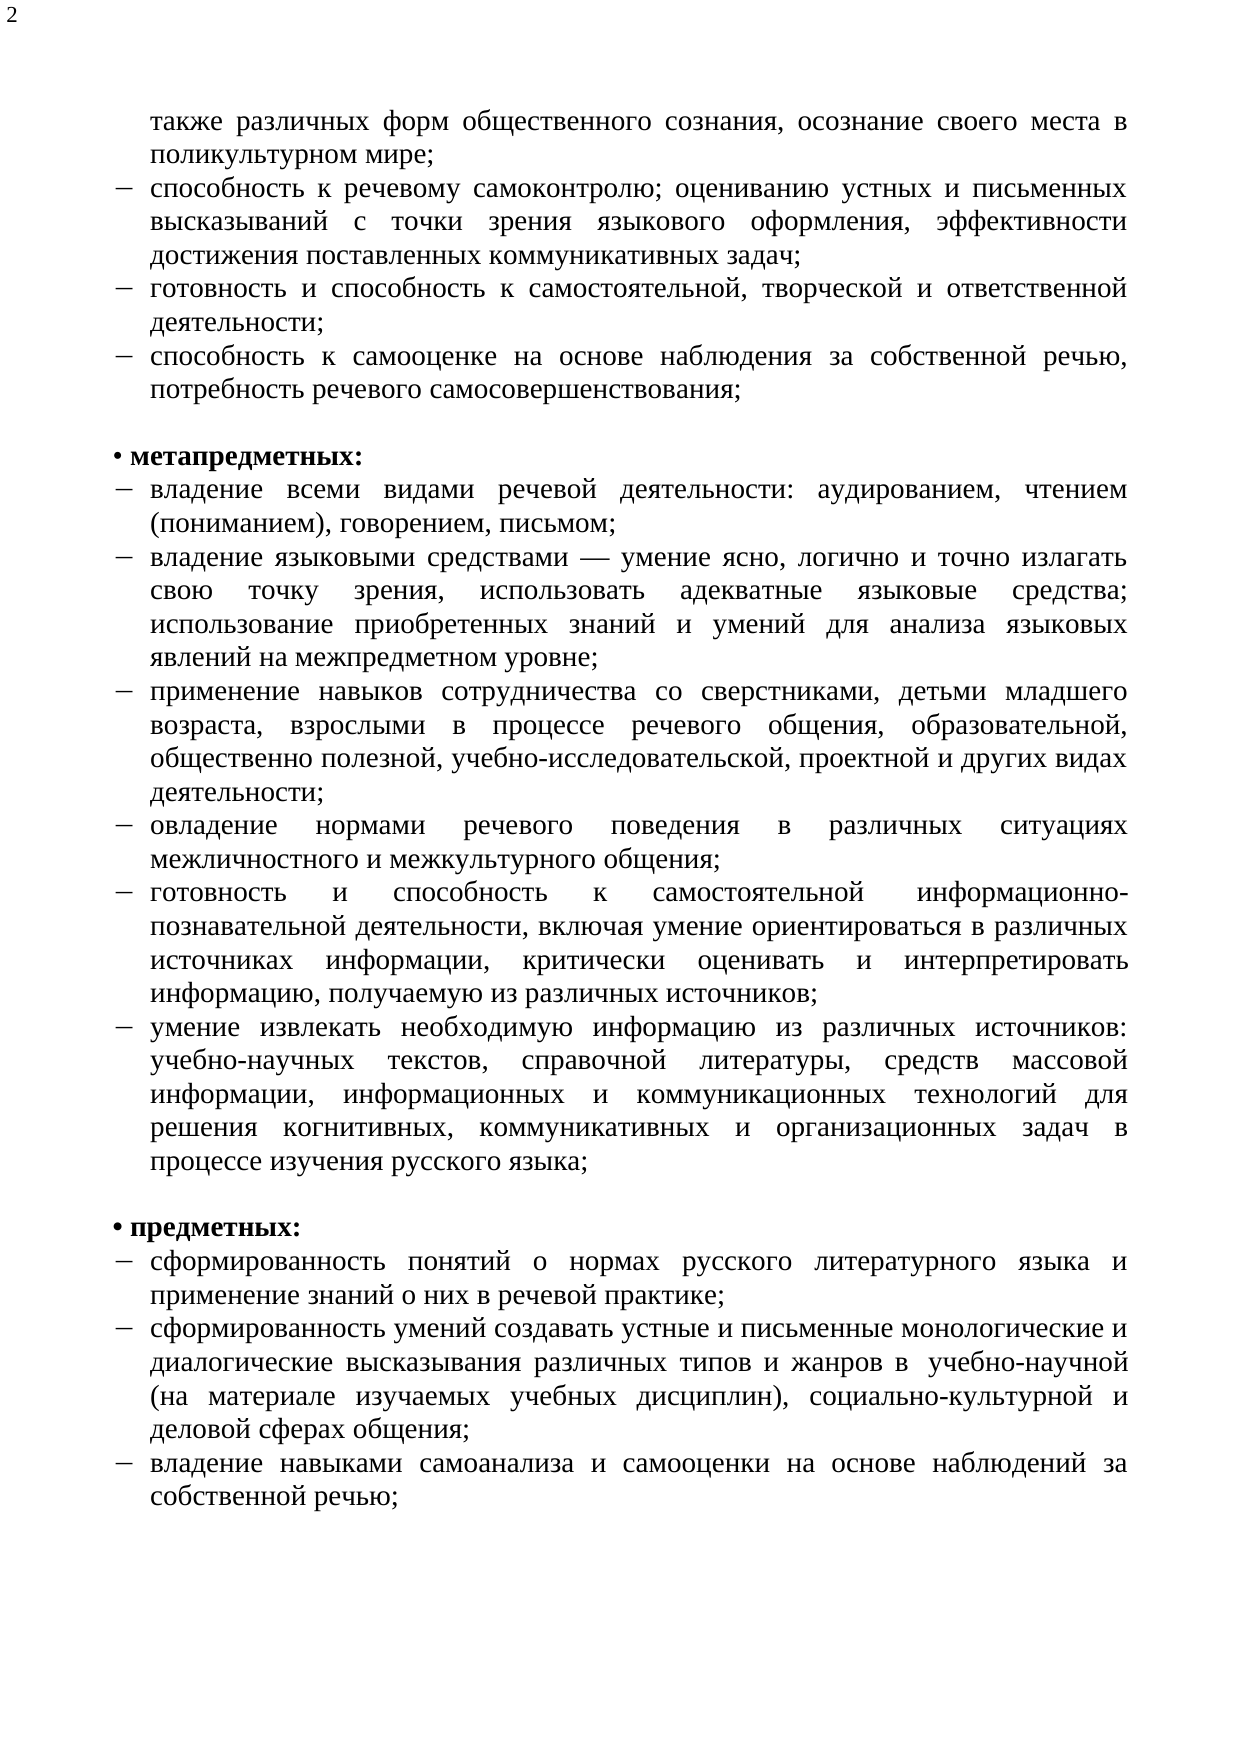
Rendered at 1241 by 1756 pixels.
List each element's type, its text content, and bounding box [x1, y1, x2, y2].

list овладение нормами речевого поведения в различных ситуациях межличностного и межкультурного общения; [112, 807, 1128, 874]
list сформированность умений создавать устные и письменные монологические и диалогические высказывания различных типов и жанров в учебно-научной (на материале изучаемых учебных дисциплин), социально-культурной и деловой сферах общения; [112, 1311, 1128, 1445]
list владение языковыми средствами — умение ясно, логично и точно излагать свою точку зрения, использовать адекватные языковые средства; использование приобретенных знаний и умений для анализа языковых явлений на межпредметном уровне; [112, 539, 1128, 673]
list способность к речевому самоконтролю; оцениванию устных и письменных высказываний с точки зрения языкового оформления, эффективности достижения поставленных коммуникативных задач; [112, 170, 1127, 270]
text также различных форм общественного сознания, осознание своего места в поликультурном мире; [150, 103, 1128, 170]
list владение всеми видами речевой деятельности: аудированием, чтением (пониманием), говорением, письмом; [112, 472, 1128, 539]
list готовность и способность к самостоятельной информационно- познавательной деятельности, включая умение ориентироваться в различных источниках информации, критически оценивать и интерпретировать информацию, получаемую из различных источников; [112, 874, 1129, 1009]
list владение навыками самоанализа и самооценки на основе наблюдений за собственной речью; [112, 1445, 1128, 1512]
list сформированность понятий о нормах русского литературного языка и применение знаний о них в речевой практике; [112, 1243, 1127, 1311]
subtitle предметных: [112, 1210, 1159, 1243]
list умение извлекать необходимую информацию из различных источников: учебно-научных текстов, справочной литературы, средств массовой информации, информационных и коммуникационных технологий для решения когнитивных, коммуникативных и организационных задач в процессе изучения русского языка; [112, 1009, 1128, 1177]
subtitle метапредметных: [112, 438, 1159, 472]
list готовность и способность к самостоятельной, творческой и ответственной деятельности; [112, 270, 1128, 338]
list способность к самооценке на основе наблюдения за собственной речью, потребность речевого самосовершенствования; [112, 338, 1127, 405]
list применение навыков сотрудничества со сверстниками, детьми младшего возраста, взрослыми в процессе речевого общения, образовательной, общественно полезной, учебно-исследовательской, проектной и других видах деятельности; [112, 673, 1128, 807]
